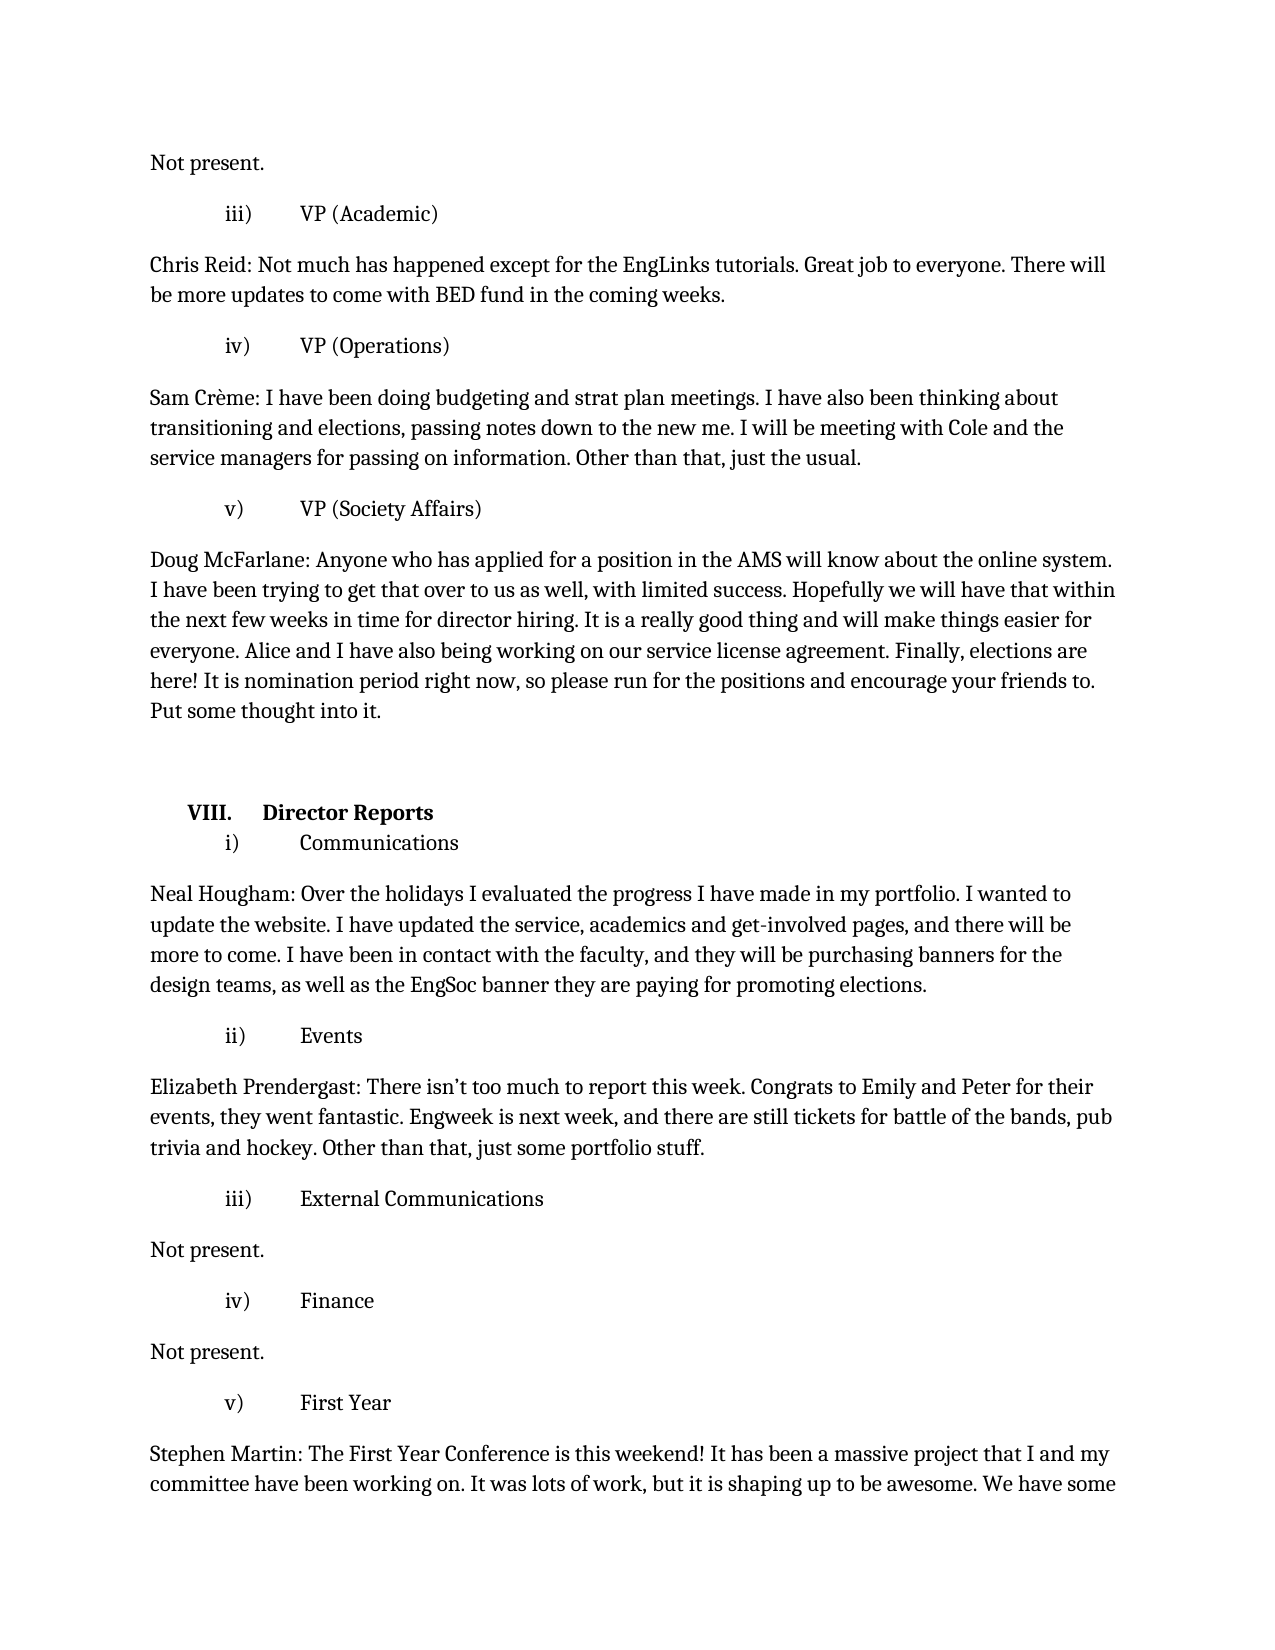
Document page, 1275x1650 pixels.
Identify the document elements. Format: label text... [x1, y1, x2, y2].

list VP (Society Affairs) [225, 496, 1125, 522]
list Director Reports [187, 800, 1125, 826]
list VP (Academic) [225, 201, 1125, 227]
text Not present. [150, 150, 1125, 176]
text Chris Reid: Not much has happened except for the EngLinks tutorials. Great job to everyone. There will be more updates to come with BED fund in the coming weeks. [150, 252, 1125, 309]
text Sam Crème: I have been doing budgeting and strat plan meetings. I have also been thinking about transitioning and elections, passing notes down to the new me. I will be meeting with Cole and the service managers for passing on information. Other than that, just the usual. [150, 384, 1125, 471]
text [150, 1441, 1125, 1497]
text Not present. [150, 1338, 1125, 1365]
text Elizabeth Prendergast: There isn’t too much to report this week. Congrats to Emily and Peter for their events, they went fantastic. Engweek is next week, and there are still tickets for battle of the bands, pub trivia and hockey. Other than that, just some portfolio stuff. [150, 1074, 1125, 1161]
list VP (Operations) [225, 333, 1125, 360]
text Doug McFarlane: Anyone who has applied for a position in the AMS will know about the online system. I have been trying to get that over to us as well, with limited success. Hopefully we will have that within the next few weeks in time for director hiring. It is a really good thing and will make things easier for everyone. Alice and I have also being working on our service license agreement. Finally, elections are here! It is nomination period right now, so please run for the positions and encourage your friends to. Put some thought into it. [150, 547, 1125, 724]
text Not present. [150, 1236, 1125, 1263]
list Events [225, 1023, 1125, 1049]
list First Year [225, 1389, 1125, 1416]
text Neal Hougham: Over the holidays I evaluated the progress I have made in my portfolio. I wanted to update the website. I have updated the service, academics and get-involved pages, and there will be more to come. I have been in contact with the faculty, and they will be purchasing banners for the design teams, as well as the EngSoc banner they are paying for promoting elections. [150, 881, 1125, 998]
list External Communications [225, 1185, 1125, 1212]
list Finance [225, 1287, 1125, 1314]
list Communications [225, 830, 1125, 857]
